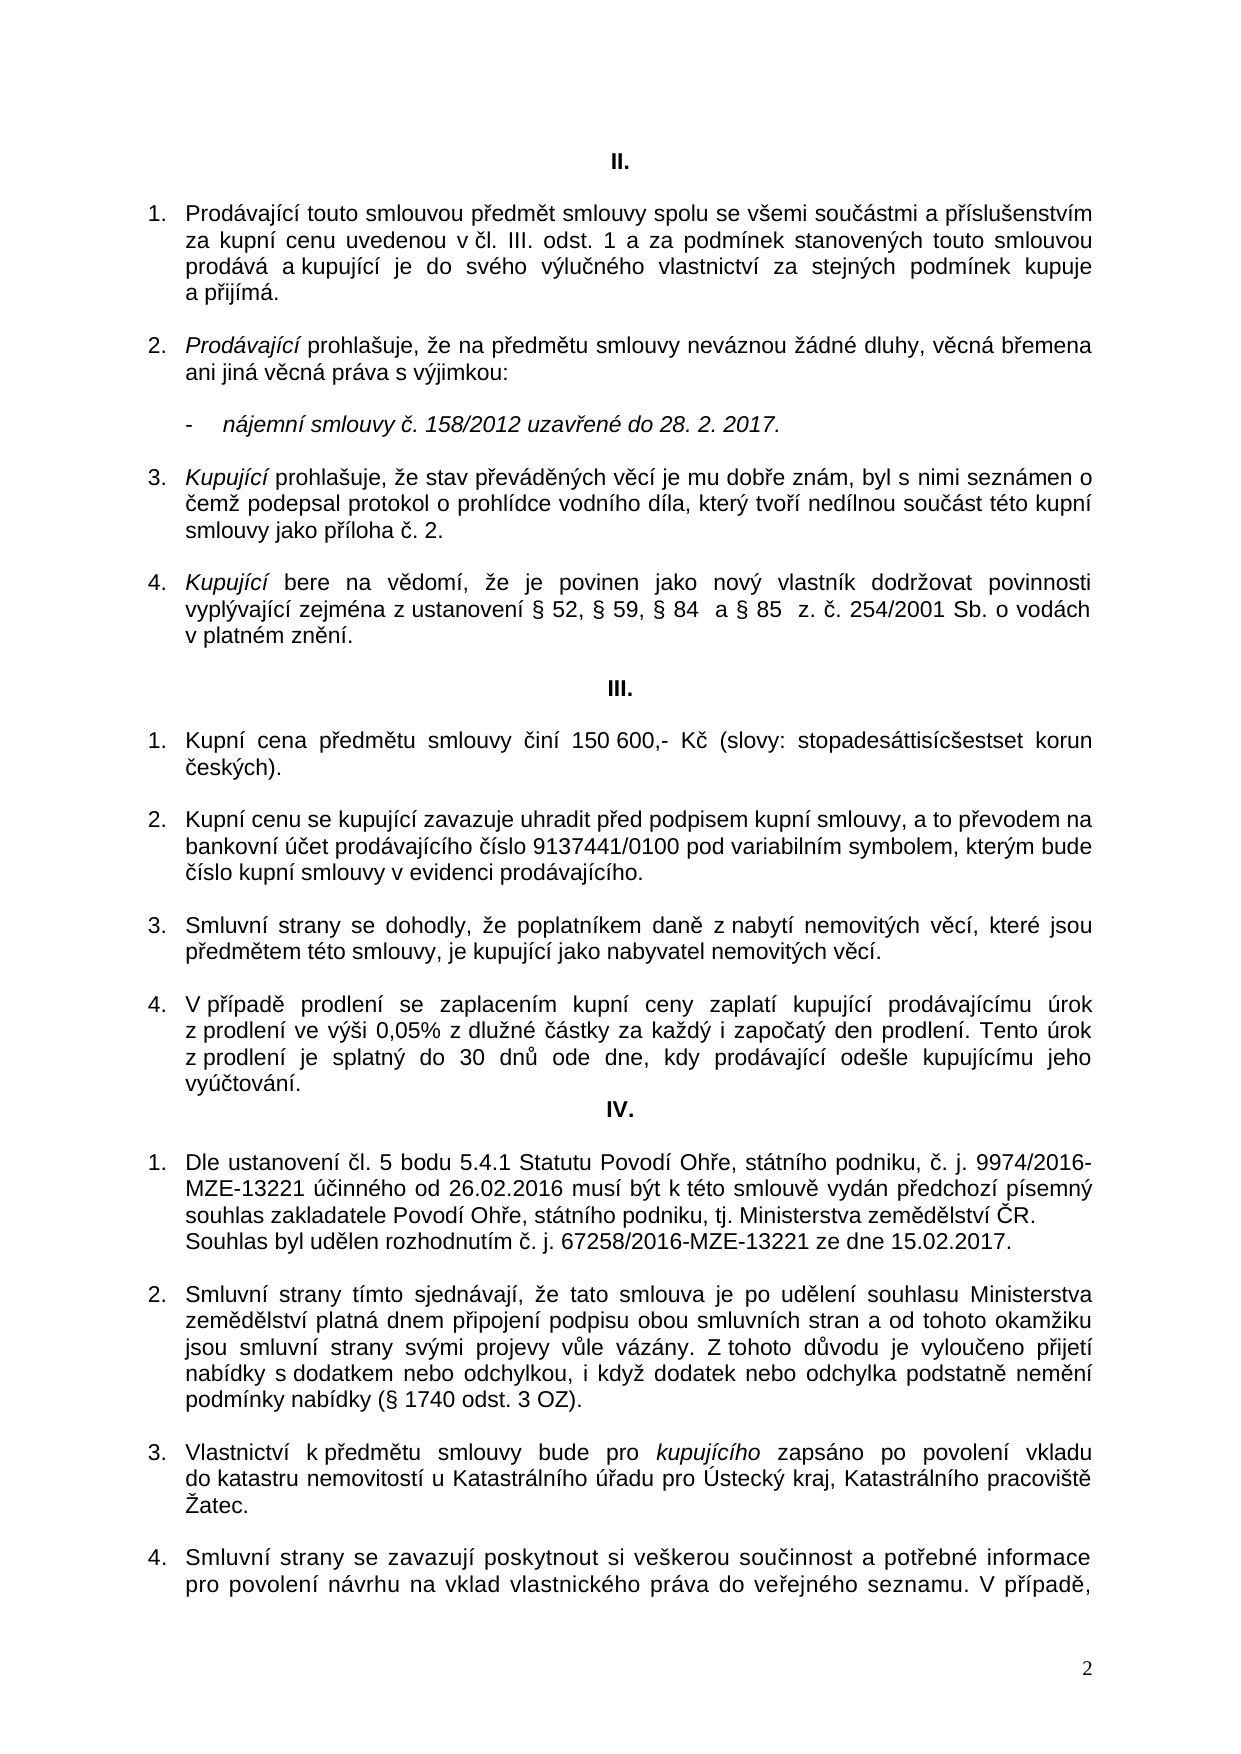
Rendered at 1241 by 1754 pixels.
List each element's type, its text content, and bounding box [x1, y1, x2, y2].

text Souhlas byl udělen rozhodnutím č. j. 67258/2016-MZE-13221 ze dne 15.02.2017. [185, 1228, 1093, 1254]
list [148, 1544, 1093, 1597]
list Kupní cenu se kupující zavazuje uhradit před podpisem kupní smlouvy, a to převodem na bankovní účet prodávajícího číslo 9137441/0100 pod variabilním symbolem, kterým bude číslo kupní smlouvy v evidenci prodávajícího. [148, 806, 1093, 886]
list Vlastnictví k předmětu smlouvy bude pro kupujícího zapsáno po povolení vkladu do katastru nemovitostí u Katastrálního úřadu pro Ústecký kraj, Katastrálního pracoviště Žatec. [148, 1439, 1093, 1518]
text II. [148, 148, 1093, 174]
text III. [148, 675, 1093, 701]
list Dle ustanovení čl. 5 bodu 5.4.1 Statutu Povodí Ohře, státního podniku, č. j. 9974/2016-MZE-13221 účinného od 26.02.2016 musí být k této smlouvě vydán předchozí písemný souhlas zakladatele Povodí Ohře, státního podniku, tj. Ministerstva zemědělství ČR. [148, 1149, 1093, 1228]
list Kupující bere na vědomí, že je povinen jako nový vlastník dodržovat povinnosti vyplývající zejména z ustanovení § 52, § 59, § 84 a § 85 z. č. 254/2001 Sb. o vodách v platném znění. [148, 569, 1093, 648]
list Kupní cena předmětu smlouvy činí 150 600,- Kč (slovy: stopadesáttisícšestset korun českých). [148, 727, 1093, 780]
text IV. [148, 1096, 1093, 1123]
list Smluvní strany se dohodly, že poplatníkem daně z nabytí nemovitých věcí, které jsou předmětem této smlouvy, je kupující jako nabyvatel nemovitých věcí. [148, 912, 1093, 964]
list Prodávající prohlašuje, že na předmětu smlouvy neváznou žádné dluhy, věcná břemena ani jiná věcná práva s výjimkou: [148, 332, 1093, 385]
list V případě prodlení se zaplacením kupní ceny zaplatí kupující prodávajícímu úrok z prodlení ve výši 0,05% z dlužné částky za každý i započatý den prodlení. Tento úrok z prodlení je splatný do 30 dnů ode dne, kdy prodávající odešle kupujícímu jeho vyúčtování. [148, 991, 1093, 1096]
list Smluvní strany tímto sjednávají, že tato smlouva je po udělení souhlasu Ministerstva zemědělství platná dnem připojení podpisu obou smluvních stran a od tohoto okamžiku jsou smluvní strany svými projevy vůle vázány. Z tohoto důvodu je vyloučeno přijetí nabídky s dodatkem nebo odchylkou, i když dodatek nebo odchylka podstatně nemění podmínky nabídky (§ 1740 odst. 3 OZ). [148, 1281, 1093, 1413]
list nájemní smlouvy č. 158/2012 uzavřené do 28. 2. 2017. [185, 411, 1093, 437]
list Kupující prohlašuje, že stav převáděných věcí je mu dobře znám, byl s nimi seznámen o čemž podepsal protokol o prohlídce vodního díla, který tvoří nedílnou součást této kupní smlouvy jako příloha č. 2. [148, 464, 1093, 543]
list Prodávající touto smlouvou předmět smlouvy spolu se všemi součástmi a příslušenstvím za kupní cenu uvedenou v čl. III. odst. 1 a za podmínek stanovených touto smlouvou prodává a kupující je do svého výlučného vlastnictví za stejných podmínek kupuje a přijímá. [148, 200, 1093, 306]
